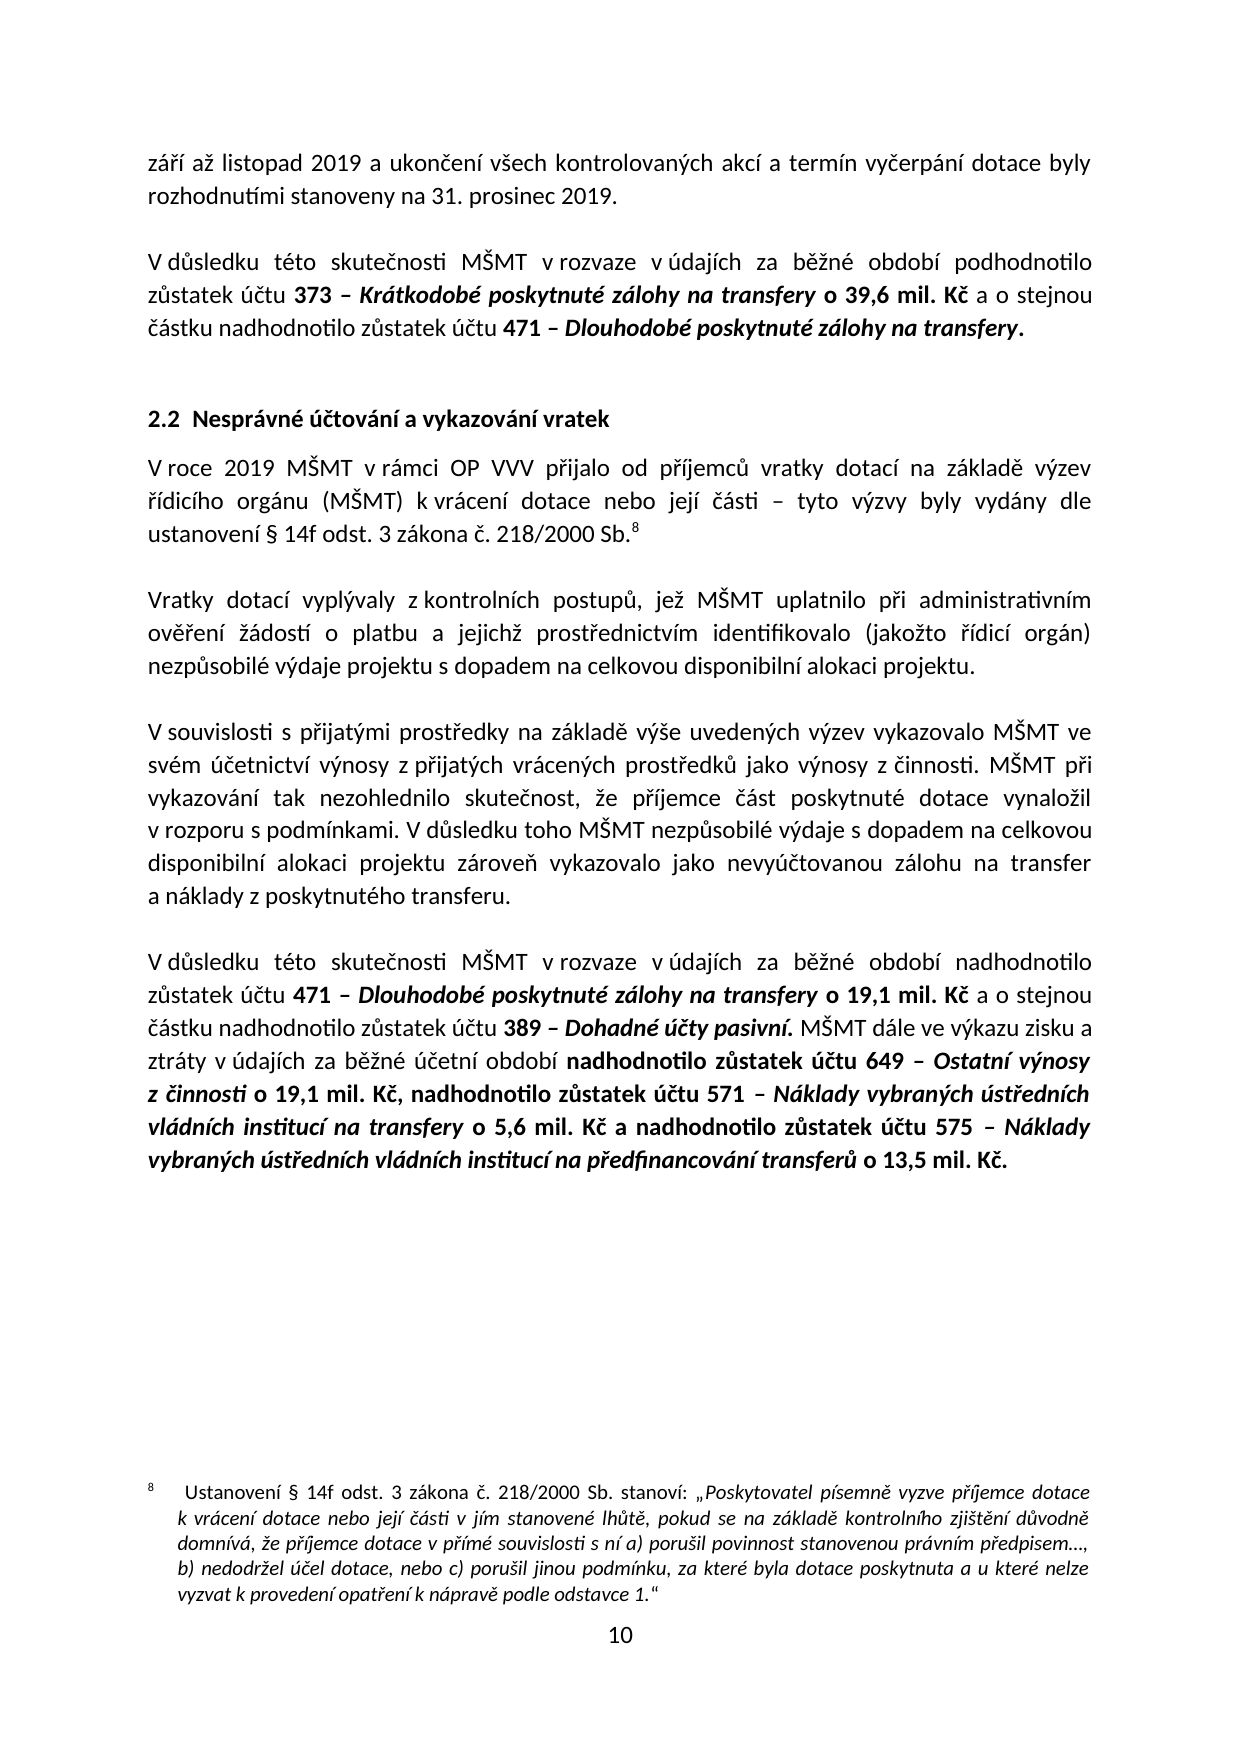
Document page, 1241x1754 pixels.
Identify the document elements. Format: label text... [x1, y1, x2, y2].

text V roce 2019 MŠMT v rámci OP VVV přijalo od příjemců vratky dotací na základě výzev řídicího orgánu (MŠMT) k vrácení dotace nebo její části – tyto výzvy byly vydány dle ustanovení § 14f odst. 3 zákona č. 218/2000 Sb. [148, 453, 1093, 549]
subtitle Nesprávné účtování a vykazování vratek [148, 403, 1093, 433]
text V důsledku této skutečnosti MŠMT v rozvaze v údajích za běžné období nadhodnotilo zůstatek účtu 471 – Dlouhodobé poskytnuté zálohy na transfery o 19,1 mil. Kč a o stejnou částku nadhodnotilo zůstatek účtu 389 – Dohadné účty pasivní. MŠMT dále ve výkazu zisku a ztráty v údajích za běžné účetní období nadhodnotilo zůstatek účtu 649 – Ostatní výnosy z činnosti o 19,1 mil. Kč, nadhodnotilo zůstatek účtu 571 – Náklady vybraných ústředních vládních institucí na transfery o 5,6 mil. Kč a nadhodnotilo zůstatek účtu 575 – Náklady vybraných ústředních vládních institucí na předfinancování transferů o 13,5 mil. Kč. [148, 946, 1093, 1174]
text Vratky dotací vyplývaly z kontrolních postupů, jež MŠMT uplatnilo při administrativním ověření žádostí o platbu a jejichž prostřednictvím identifikovalo (jakožto řídicí orgán) nezpůsobilé výdaje projektu s dopadem na celkovou disponibilní alokaci projektu. [148, 584, 1093, 681]
text V důsledku této skutečnosti MŠMT v rozvaze v údajích za běžné období podhodnotilo zůstatek účtu 373 – Krátkodobé poskytnuté zálohy na transfery o 39,6 mil. Kč a o stejnou částku nadhodnotilo zůstatek účtu 471 – Dlouhodobé poskytnuté zálohy na transfery. [148, 246, 1093, 343]
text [148, 148, 1093, 211]
text V souvislosti s přijatými prostředky na základě výše uvedených výzev vykazovalo MŠMT ve svém účetnictví výnosy z přijatých vrácených prostředků jako výnosy z činnosti. MŠMT při vykazování tak nezohlednilo skutečnost, že příjemce část poskytnuté dotace vynaložil v rozporu s podmínkami. V důsledku toho MŠMT nezpůsobilé výdaje s dopadem na celkovou disponibilní alokaci projektu zároveň vykazovalo jako nevyúčtovanou zálohu na transfer a náklady z poskytnutého transferu. [148, 716, 1093, 911]
